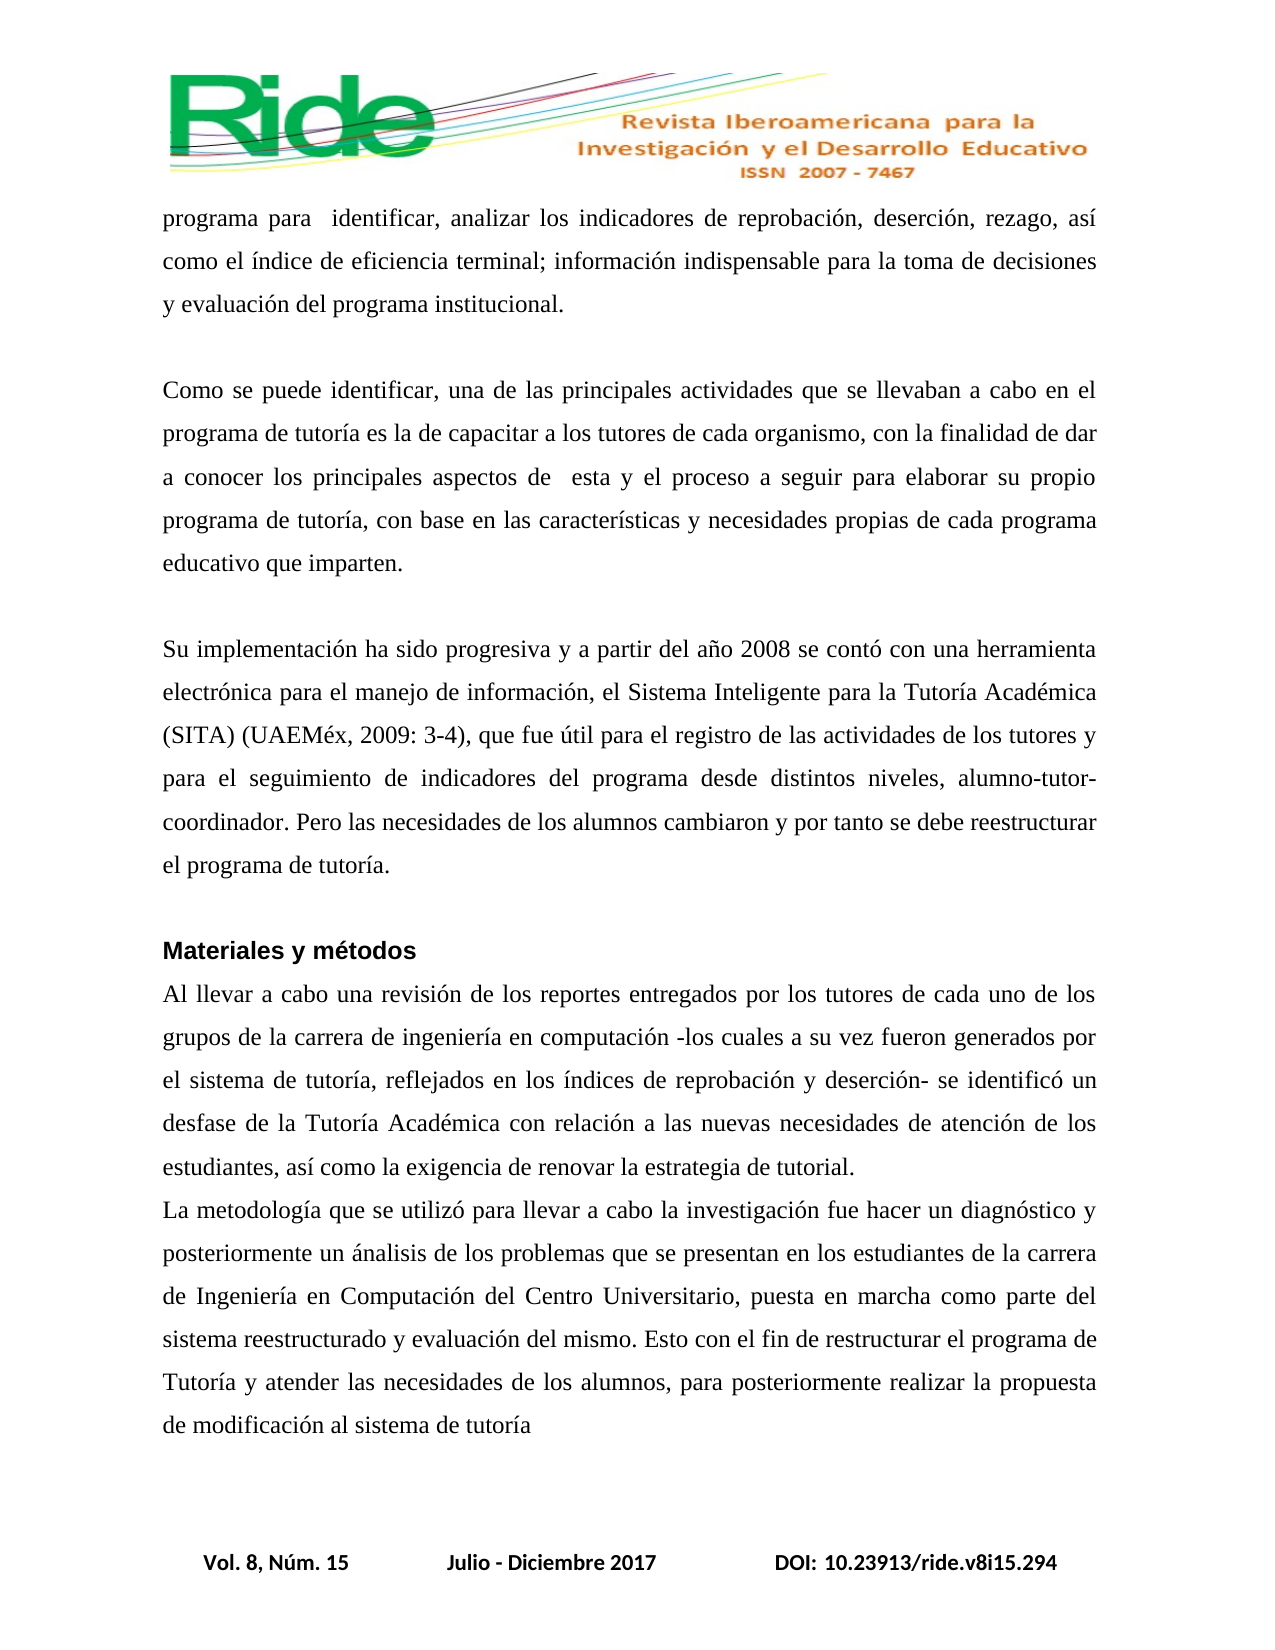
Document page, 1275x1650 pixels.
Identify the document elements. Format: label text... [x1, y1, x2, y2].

text La metodología que se utilizó para llevar a cabo la investigación fue hacer un diagnóstico y posteriormente un ánalisis de los problemas que se presentan en los estudiantes de la carrera de Ingeniería en Computación del Centro Universitario, puesta en marcha como parte del sistema reestructurado y evaluación del mismo. Esto con el fin de restructurar el programa de Tutoría y atender las necesidades de los alumnos, para posteriormente realizar la propuesta de modificación al sistema de tutoría [162, 1195, 1098, 1439]
text Su implementación ha sido progresiva y a partir del año 2008 se contó con una herramienta electrónica para el manejo de información, el Sistema Inteligente para la Tutoría Académica (SITA) (UAEMéx, 2009: 3-4), que fue útil para el registro de las actividades de los tutores y para el seguimiento de indicadores del programa desde distintos niveles, alumno-tutor-coordinador. Pero las necesidades de los alumnos cambiaron y por tanto se debe reestructurar el programa de tutoría. [162, 634, 1098, 878]
picture [170, 73, 1091, 182]
text Al llevar a cabo una revisión de los reportes entregados por los tutores de cada uno de los grupos de la carrera de ingeniería en computación -los cuales a su vez fueron generados por el sistema de tutoría, reflejados en los índices de reprobación y deserción- se identificó un desfase de la Tutoría Académica con relación a las nuevas necesidades de atención de los estudiantes, así como la exigencia de renovar la estrategia de tutorial. [162, 979, 1098, 1180]
text Como se puede identificar, una de las principales actividades que se llevaban a cabo en el programa de tutoría es la de capacitar a los tutores de cada organismo, con la finalidad de dar a conocer los principales aspectos de esta y el proceso a seguir para elaborar su propio programa de tutoría, con base en las características y necesidades propias de cada programa educativo que imparten. [162, 375, 1098, 577]
text Materiales y métodos [162, 936, 1098, 965]
